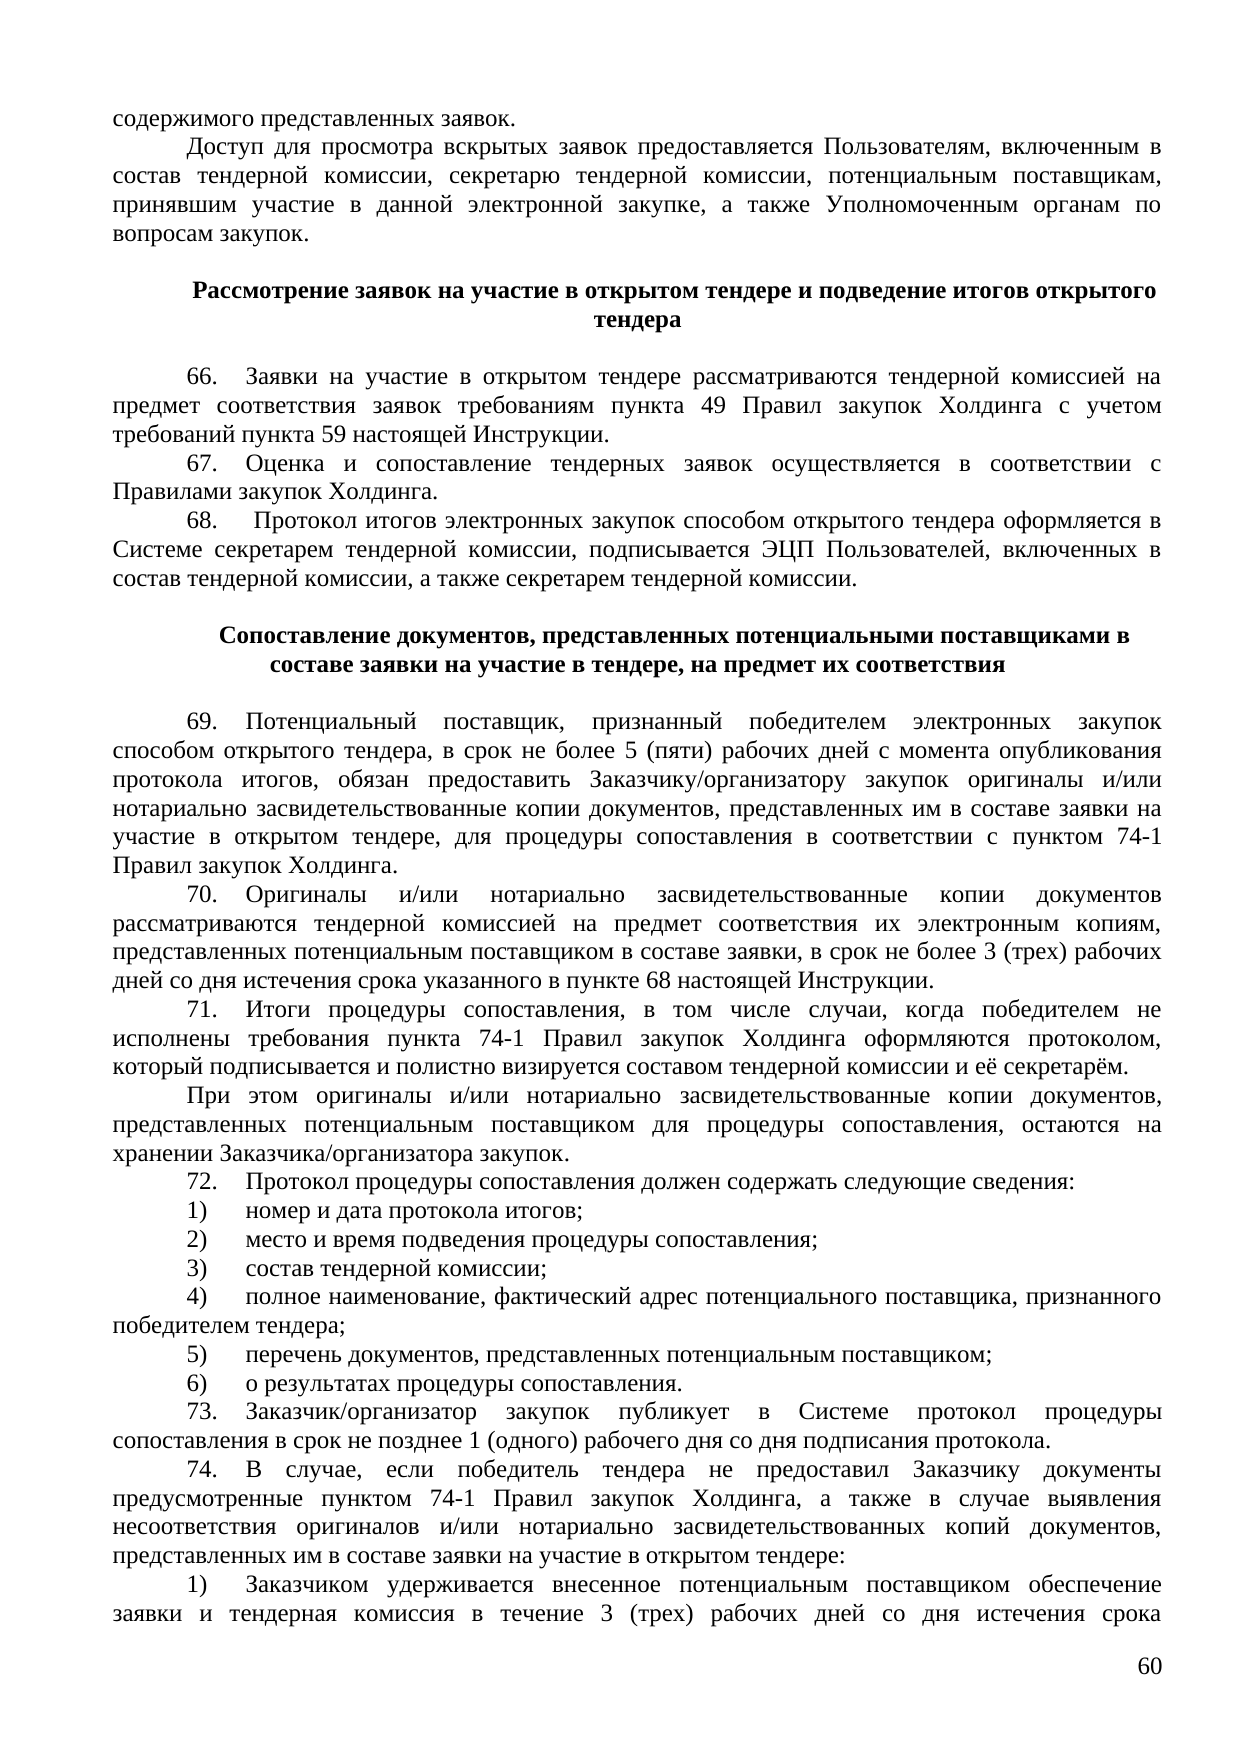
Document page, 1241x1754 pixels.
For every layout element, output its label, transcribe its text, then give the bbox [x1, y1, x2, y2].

list Заказчик/организатор закупок публикует в Системе протокол процедуры сопоставления в срок не позднее 1 (одного) рабочего дня со дня подписания протокола. [112, 1396, 1162, 1454]
list место и время подведения процедуры сопоставления; [112, 1224, 1162, 1253]
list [112, 103, 1162, 131]
list перечень документов, представленных потенциальным поставщиком; [112, 1339, 1162, 1368]
list о результатах процедуры сопоставления. [112, 1368, 1162, 1396]
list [112, 1569, 1162, 1626]
list Протокол итогов электронных закупок способом открытого тендера оформляется в Системе секретарем тендерной комиссии, подписывается ЭЦП Пользователей, включенных в состав тендерной комиссии, а также секретарем тендерной комиссии. [112, 505, 1162, 591]
list При этом оригиналы и/или нотариально засвидетельствованные копии документов, представленных потенциальным поставщиком для процедуры сопоставления, остаются на хранении Заказчика/организатора закупок. [112, 1080, 1162, 1166]
list Заявки на участие в открытом тендере рассматриваются тендерной комиссией на предмет соответствия заявок требованиям пункта 49 Правил закупок Холдинга с учетом требований пункта 59 настоящей Инструкции. [112, 361, 1162, 448]
list В случае, если победитель тендера не предоставил Заказчику документы предусмотренные пунктом 74-1 Правил закупок Холдинга, а также в случае выявления несоответствия оригиналов и/или нотариально засвидетельствованных копий документов, представленных им в составе заявки на участие в открытом тендере: [112, 1454, 1162, 1569]
list полное наименование, фактический адрес потенциального поставщика, признанного победителем тендера; [112, 1281, 1162, 1339]
list Сопоставление документов, представленных потенциальными поставщиками в составе заявки на участие в тендере, на предмет их соответствия [112, 620, 1162, 678]
list состав тендерной комиссии; [112, 1253, 1162, 1281]
list Потенциальный поставщик, признанный победителем электронных закупок способом открытого тендера, в срок не более 5 (пяти) рабочих дней с момента опубликования протокола итогов, обязан предоставить Заказчику/организатору закупок оригиналы и/или нотариально засвидетельствованные копии документов, представленных им в составе заявки на участие в открытом тендере, для процедуры сопоставления в соответствии с пунктом 74-1 Правил закупок Холдинга. [112, 706, 1162, 879]
list номер и дата протокола итогов; [112, 1195, 1162, 1224]
list Оценка и сопоставление тендерных заявок осуществляется в соответствии с Правилами закупок Холдинга. [112, 448, 1162, 505]
list Оригиналы и/или нотариально засвидетельствованные копии документов рассматриваются тендерной комиссией на предмет соответствия их электронным копиям, представленных потенциальным поставщиком в составе заявки, в срок не более 3 (трех) рабочих дней со дня истечения срока указанного в пункте 68 настоящей Инструкции. [112, 879, 1162, 994]
list Доступ для просмотра вскрытых заявок предоставляется Пользователям, включенным в состав тендерной комиссии, секретарю тендерной комиссии, потенциальным поставщикам, принявшим участие в данной электронной закупке, а также Уполномоченным органам по вопросам закупок. [112, 131, 1162, 246]
list Итоги процедуры сопоставления, в том числе случаи, когда победителем не исполнены требования пункта 74-1 Правил закупок Холдинга оформляются протоколом, который подписывается и полистно визируется составом тендерной комиссии и её секретарём. [112, 994, 1162, 1080]
text Рассмотрение заявок на участие в открытом тендере и подведение итогов открытого тендера [112, 275, 1162, 333]
list Протокол процедуры сопоставления должен содержать следующие сведения: [112, 1166, 1162, 1195]
